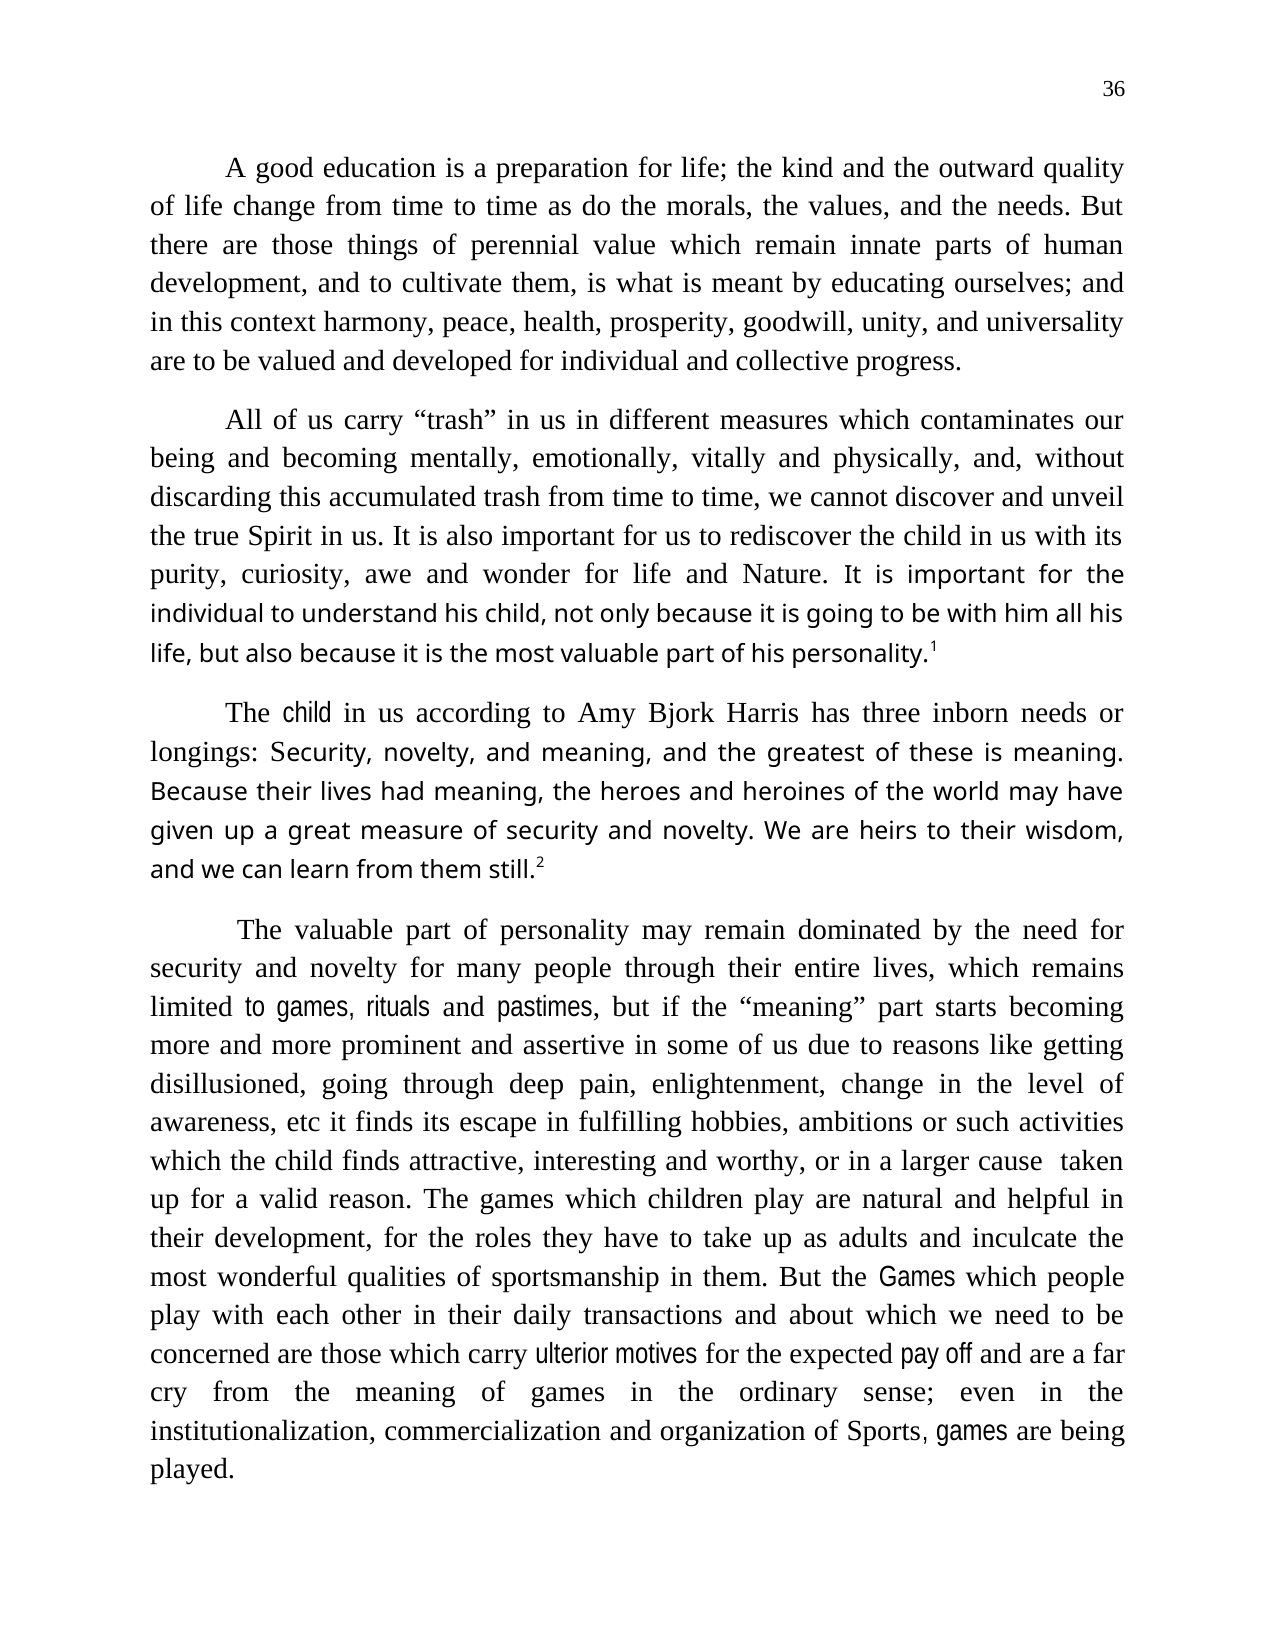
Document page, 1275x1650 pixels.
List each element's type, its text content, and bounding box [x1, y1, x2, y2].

text All of us carry “trash” in us in different measures which contaminates our being and becoming mentally, emotionally, vitally and physically, and, without discarding this accumulated trash from time to time, we cannot discover and unveil the true Spirit in us. It is also important for us to rediscover the child in us with its purity, curiosity, awe and wonder for life and Nature. It is important for the individual to understand his child, not only because it is going to be with him all his life, but also because it is the most valuable part of his personality.1 [150, 402, 1125, 669]
text A good education is a preparation for life; the kind and the outward quality of life change from time to time as do the morals, the values, and the needs. But there are those things of perennial value which remain innate parts of human development, and to cultivate them, is what is meant by educating ourselves; and in this context harmony, peace, health, prosperity, goodwill, unity, and universality are to be valued and developed for individual and collective progress. [150, 150, 1125, 376]
text The valuable part of personality may remain dominated by the need for security and novelty for many people through their entire lives, which remains limited to games, rituals and pastimes, but if the “meaning” part starts becoming more and more prominent and assertive in some of us due to reasons like getting disillusioned, going through deep pain, enlightenment, change in the level of awareness, etc it finds its escape in fulfilling hobbies, ambitions or such activities which the child finds attractive, interesting and worthy, or in a larger cause taken up for a valid reason. The games which children play are natural and helpful in their development, for the roles they have to take up as adults and inculcate the most wonderful qualities of sportsmanship in them. But the Games which people play with each other in their daily transactions and about which we need to be concerned are those which carry ulterior motives for the expected pay off and are a far cry from the meaning of games in the ordinary sense; even in the institutionalization, commercialization and organization of Sports, games are being played. [150, 912, 1125, 1485]
text The child in us according to Amy Bjork Harris has three inborn needs or longings: Security, novelty, and meaning, and the greatest of these is meaning. Because their lives had meaning, the heroes and heroines of the world may have given up a great measure of security and novelty. We are heirs to their wisdom, and we can learn from them still.2 [150, 695, 1125, 886]
